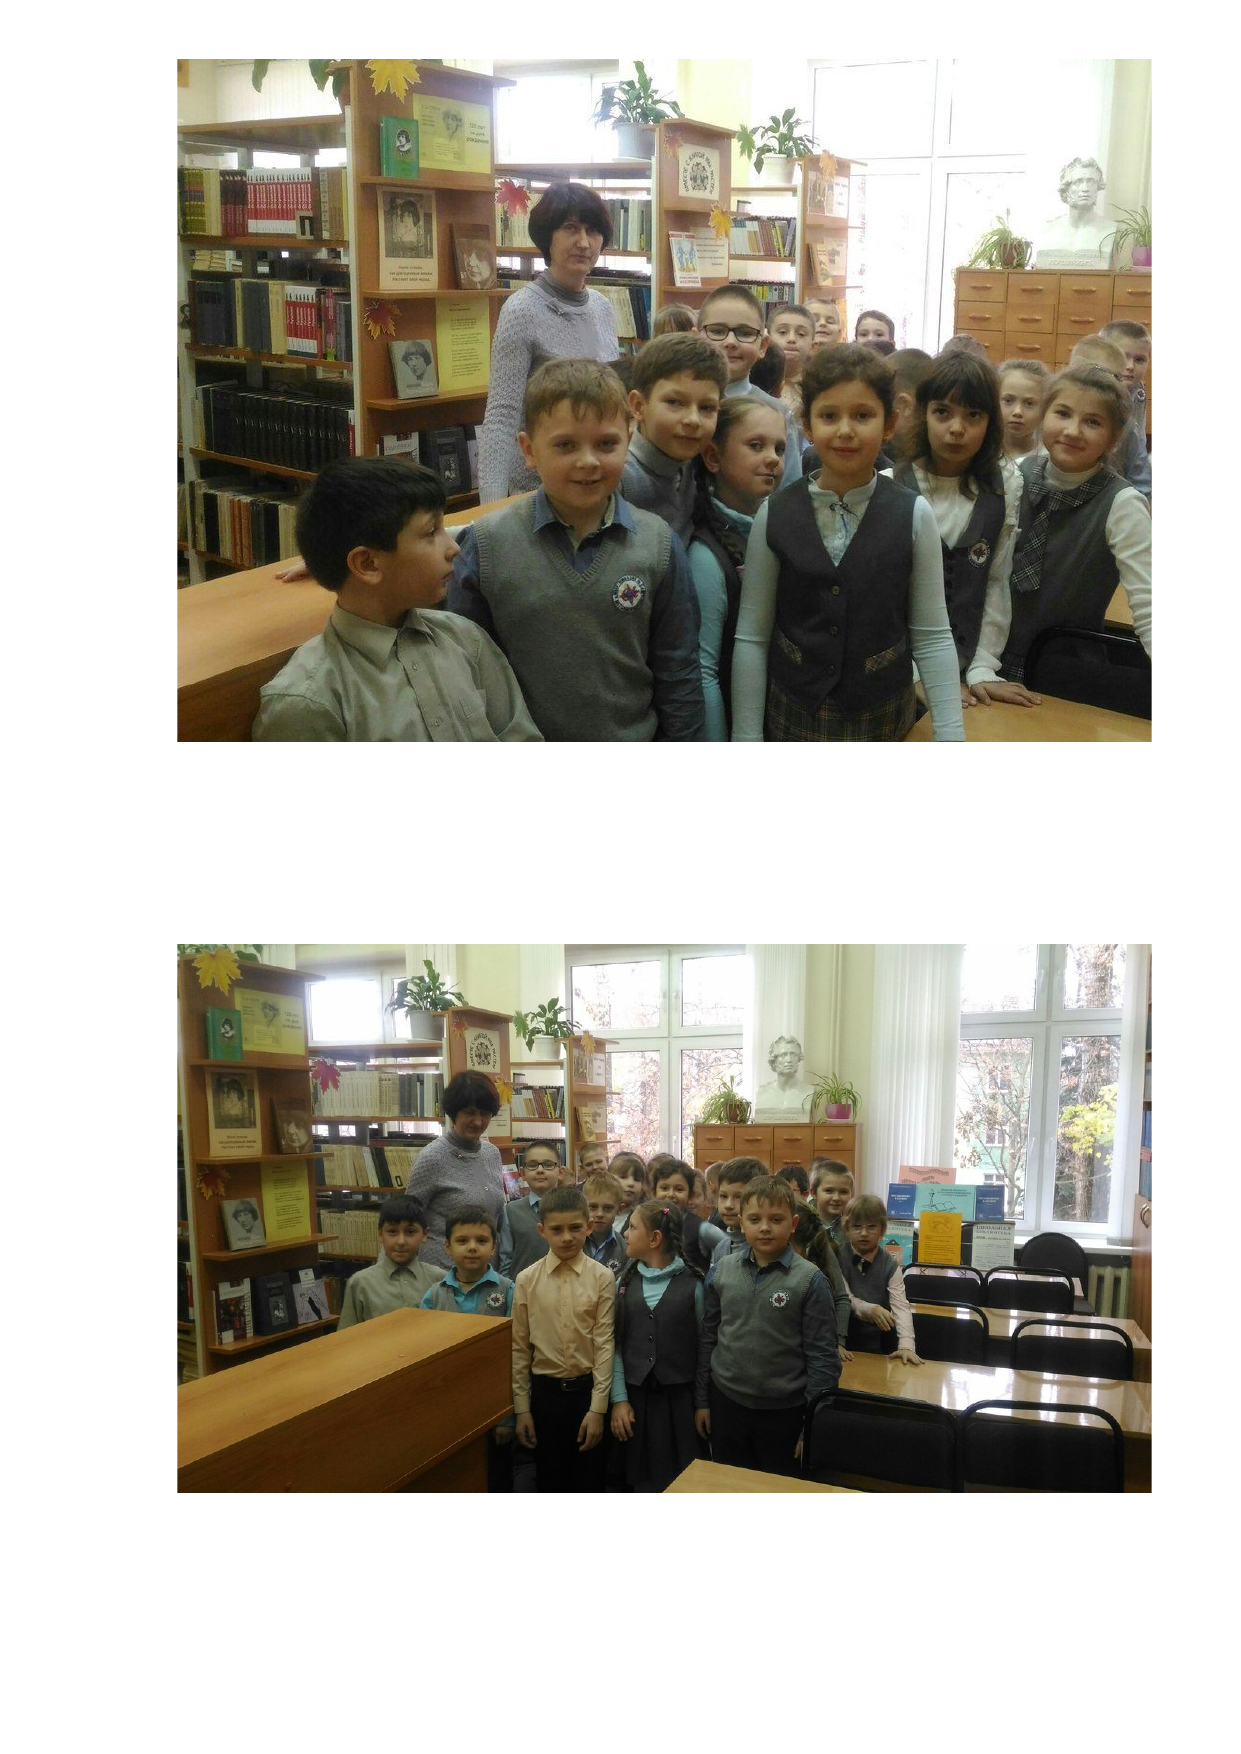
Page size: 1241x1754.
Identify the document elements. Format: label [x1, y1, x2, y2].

picture [177, 59, 1152, 742]
picture [177, 944, 1152, 1493]
